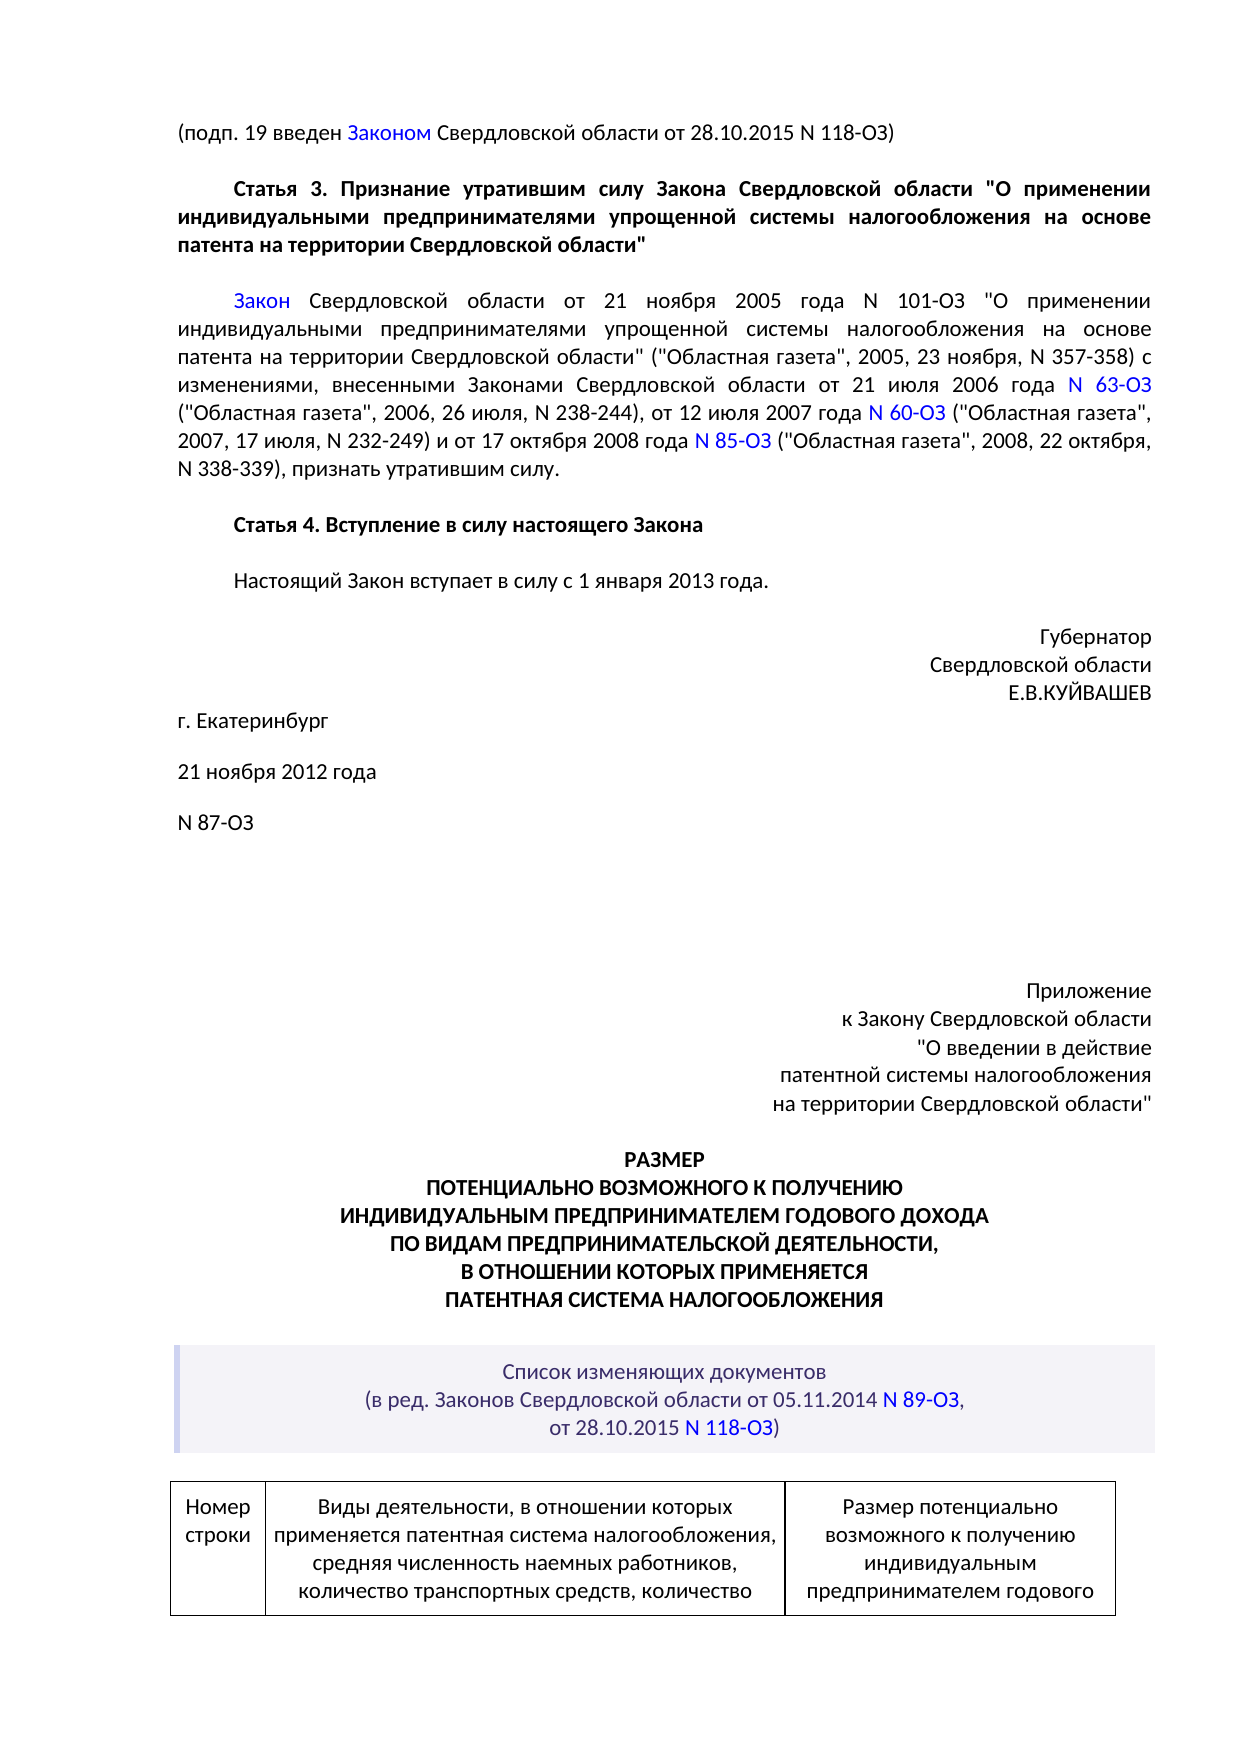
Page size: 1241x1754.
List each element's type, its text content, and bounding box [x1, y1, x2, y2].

table_header Список изменяющих документов (в ред. Законов Свердловской области от 05.11.2014 N 89-ОЗ, от 28.10.2015 N 118-ОЗ) [180, 1345, 1149, 1453]
text к Закону Свердловской области [177, 1004, 1152, 1033]
title ПОТЕНЦИАЛЬНО ВОЗМОЖНОГО К ПОЛУЧЕНИЮ [177, 1173, 1152, 1201]
text Настоящий Закон вступает в силу с 1 января 2013 года. [177, 566, 1152, 594]
text Свердловской области [177, 651, 1152, 678]
table_header Номер строки [171, 1482, 265, 1615]
text Приложение [177, 977, 1152, 1004]
text Е.В.КУЙВАШЕВ [177, 678, 1152, 707]
text (подп. 19 введен Законом Свердловской области от 28.10.2015 N 118-ОЗ) [177, 118, 1152, 146]
title ПО ВИДАМ ПРЕДПРИНИМАТЕЛЬСКОЙ ДЕЯТЕЛЬНОСТИ, [177, 1229, 1152, 1257]
text Губернатор [177, 622, 1152, 651]
text 21 ноября 2012 года [177, 757, 1152, 786]
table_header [786, 1482, 1115, 1615]
text г. Екатеринбург [177, 707, 1152, 734]
text на территории Свердловской области" [177, 1089, 1152, 1117]
text патентной системы налогообложения [177, 1061, 1152, 1089]
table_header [266, 1482, 784, 1615]
title В ОТНОШЕНИИ КОТОРЫХ ПРИМЕНЯЕТСЯ [177, 1257, 1152, 1285]
title ПАТЕНТНАЯ СИСТЕМА НАЛОГООБЛОЖЕНИЯ [177, 1285, 1152, 1313]
text Закон Свердловской области от 21 ноября 2005 года N 101-ОЗ "О применении индивидуальными предпринимателями упрощенной системы налогообложения на основе патента на территории Свердловской области" ("Областная газета", 2005, 23 ноября, N 357-358) с изменениями, внесенными Законами Свердловской области от 21 июля 2006 года N 63-ОЗ ("Областная газета", 2006, 26 июля, N 238-244), от 12 июля 2007 года N 60-ОЗ ("Областная газета", 2007, 17 июля, N 232-249) и от 17 октября 2008 года N 85-ОЗ ("Областная газета", 2008, 22 октября, N 338-339), признать утратившим силу. [177, 286, 1152, 482]
text N 87-ОЗ [177, 808, 1152, 836]
title ИНДИВИДУАЛЬНЫМ ПРЕДПРИНИМАТЕЛЕМ ГОДОВОГО ДОХОДА [177, 1201, 1152, 1229]
title Статья 3. Признание утратившим силу Закона Свердловской области "О применении индивидуальными предпринимателями упрощенной системы налогообложения на основе патента на территории Свердловской области" [177, 174, 1152, 258]
title Статья 4. Вступление в силу настоящего Закона [177, 510, 1152, 538]
title РАЗМЕР [177, 1145, 1152, 1173]
text "О введении в действие [177, 1033, 1152, 1061]
